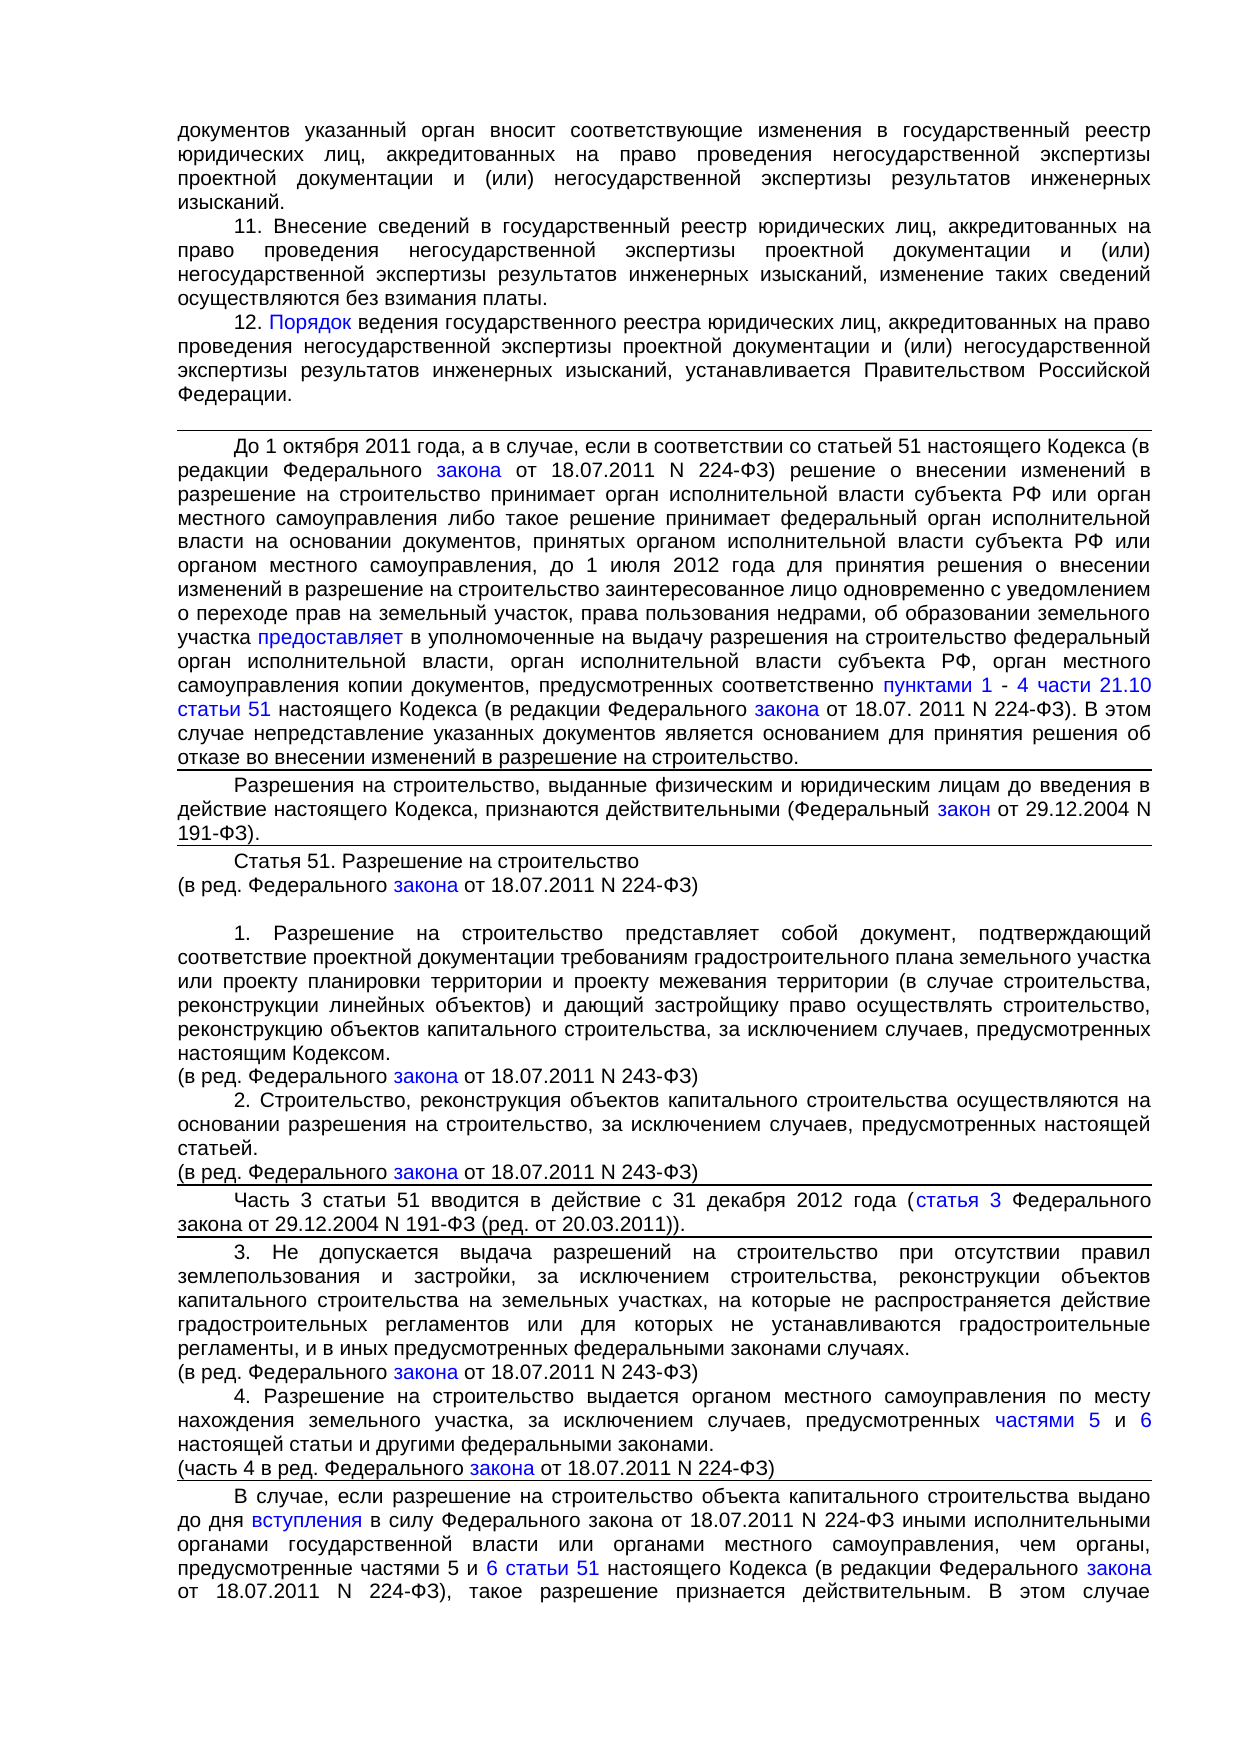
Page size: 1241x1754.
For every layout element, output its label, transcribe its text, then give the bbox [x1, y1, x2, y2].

text (в ред. Федерального закона от 18.07.2011 N 243-ФЗ) [177, 1360, 1152, 1384]
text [177, 1483, 1152, 1603]
text Разрешения на строительство, выданные физическим и юридическим лицам до введения в действие настоящего Кодекса, признаются действительными (Федеральный закон от 29.12.2004 N 191-ФЗ). [177, 773, 1152, 845]
text 12. Порядок ведения государственного реестра юридических лиц, аккредитованных на право проведения негосударственной экспертизы проектной документации и (или) негосударственной экспертизы результатов инженерных изысканий, устанавливается Правительством Российской Федерации. [177, 310, 1152, 406]
text 1. Разрешение на строительство представляет собой документ, подтверждающий соответствие проектной документации требованиям градостроительного плана земельного участка или проекту планировки территории и проекту межевания территории (в случае строительства, реконструкции линейных объектов) и дающий застройщику право осуществлять строительство, реконструкцию объектов капитального строительства, за исключением случаев, предусмотренных настоящим Кодексом. [177, 921, 1152, 1064]
text 2. Строительство, реконструкция объектов капитального строительства осуществляются на основании разрешения на строительство, за исключением случаев, предусмотренных настоящей статьей. [177, 1088, 1152, 1160]
text 3. Не допускается выдача разрешений на строительство при отсутствии правил землепользования и застройки, за исключением строительства, реконструкции объектов капитального строительства на земельных участках, на которые не распространяется действие градостроительных регламентов или для которых не устанавливаются градостроительные регламенты, и в иных предусмотренных федеральными законами случаях. [177, 1240, 1152, 1360]
text (в ред. Федерального закона от 18.07.2011 N 243-ФЗ) [177, 1160, 1152, 1184]
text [177, 118, 1152, 214]
text (в ред. Федерального закона от 18.07.2011 N 243-ФЗ) [177, 1064, 1152, 1088]
text (в ред. Федерального закона от 18.07.2011 N 224-ФЗ) [177, 873, 1152, 897]
text До 1 октября 2011 года, а в случае, если в соответствии со статьей 51 настоящего Кодекса (в редакции Федерального закона от 18.07.2011 N 224-ФЗ) решение о внесении изменений в разрешение на строительство принимает орган исполнительной власти субъекта РФ или орган местного самоуправления либо такое решение принимает федеральный орган исполнительной власти на основании документов, принятых органом исполнительной власти субъекта РФ или органом местного самоуправления, до 1 июля 2012 года для принятия решения о внесении изменений в разрешение на строительство заинтересованное лицо одновременно с уведомлением о переходе прав на земельный участок, права пользования недрами, об образовании земельного участка предоставляет в уполномоченные на выдачу разрешения на строительство федеральный орган исполнительной власти, орган исполнительной власти субъекта РФ, орган местного самоуправления копии документов, предусмотренных соответственно пунктами 1 - 4 части 21.10 статьи 51 настоящего Кодекса (в редакции Федерального закона от 18.07. 2011 N 224-ФЗ). В этом случае непредставление указанных документов является основанием для принятия решения об отказе во внесении изменений в разрешение на строительство. [177, 433, 1152, 769]
text Часть 3 статьи 51 вводится в действие с 31 декабря 2012 года (статья 3 Федерального закона от 29.12.2004 N 191-ФЗ (ред. от 20.03.2011)). [177, 1188, 1152, 1236]
text 4. Разрешение на строительство выдается органом местного самоуправления по месту нахождения земельного участка, за исключением случаев, предусмотренных частями 5 и 6 настоящей статьи и другими федеральными законами. [177, 1384, 1152, 1456]
text Статья 51. Разрешение на строительство [177, 849, 1152, 873]
text 11. Внесение сведений в государственный реестр юридических лиц, аккредитованных на право проведения негосударственной экспертизы проектной документации и (или) негосударственной экспертизы результатов инженерных изысканий, изменение таких сведений осуществляются без взимания платы. [177, 214, 1152, 310]
text (часть 4 в ред. Федерального закона от 18.07.2011 N 224-ФЗ) [177, 1456, 1152, 1479]
